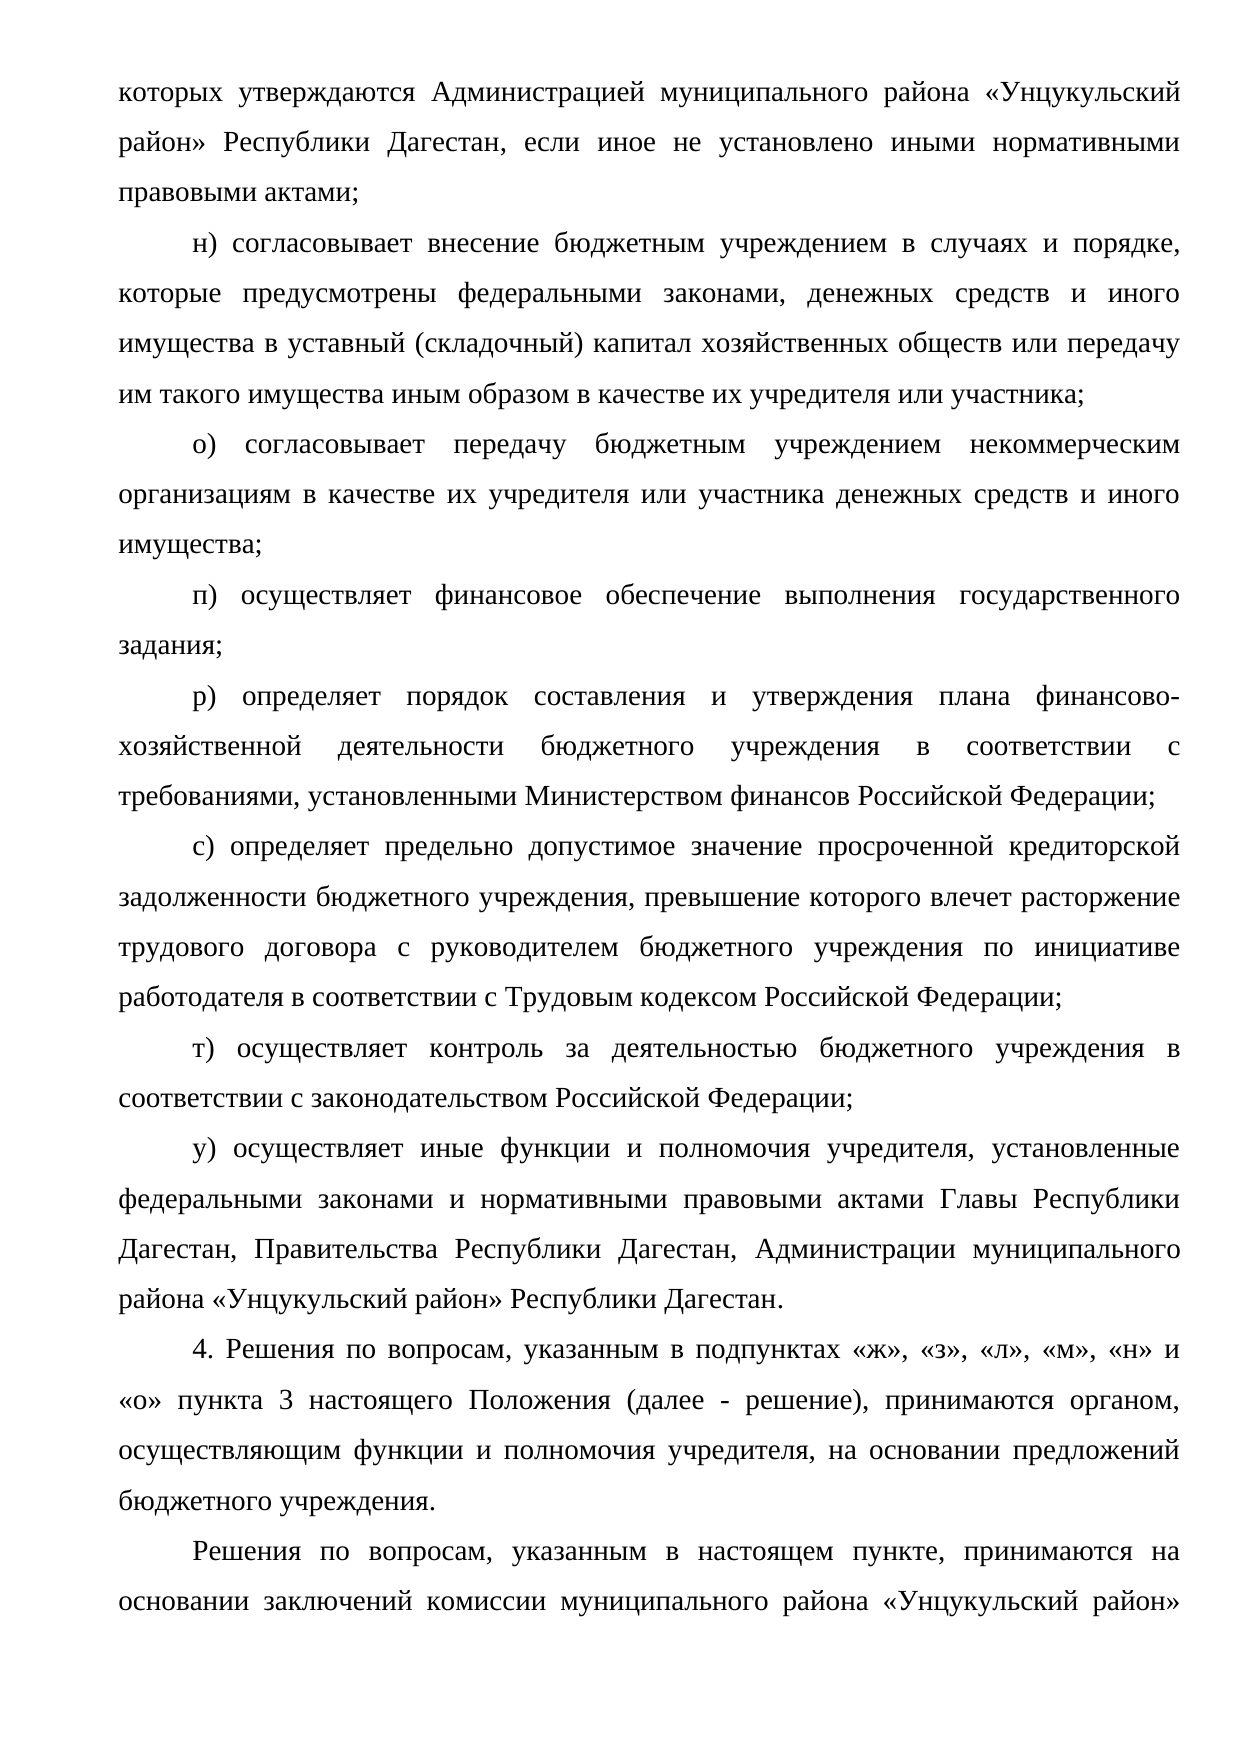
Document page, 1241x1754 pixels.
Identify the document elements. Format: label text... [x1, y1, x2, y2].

text у) осуществляет иные функции и полномочия учредителя, установленные федеральными законами и нормативными правовыми актами Главы Республики Дагестан, Правительства Республики Дагестан, Администрации муниципального района «Унцукульский район» Республики Дагестан. [118, 1130, 1181, 1315]
text с) определяет предельно допустимое значение просроченной кредиторской задолженности бюджетного учреждения, превышение которого влечет расторжение трудового договора с руководителем бюджетного учреждения по инициативе работодателя в соответствии с Трудовым кодексом Российской Федерации; [118, 828, 1181, 1013]
text 4. Решения по вопросам, указанным в подпунктах «ж», «з», «л», «м», «н» и «о» пункта 3 настоящего Положения (далее - решение), принимаются органом, осуществляющим функции и полномочия учредителя, на основании предложений бюджетного учреждения. [118, 1332, 1181, 1516]
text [118, 1533, 1181, 1617]
text н) согласовывает внесение бюджетным учреждением в случаях и порядке, которые предусмотрены федеральными законами, денежных средств и иного имущества в уставный (складочный) капитал хозяйственных обществ или передачу им такого имущества иным образом в качестве их учредителя или участника; [118, 225, 1181, 409]
text т) осуществляет контроль за деятельностью бюджетного учреждения в соответствии с законодательством Российской Федерации; [118, 1030, 1181, 1114]
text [118, 74, 1181, 208]
text о) согласовывает передачу бюджетным учреждением некоммерческим организациям в качестве их учредителя или участника денежных средств и иного имущества; [118, 426, 1181, 560]
text п) осуществляет финансовое обеспечение выполнения государственного задания; [118, 577, 1181, 661]
text р) определяет порядок составления и утверждения плана финансово-хозяйственной деятельности бюджетного учреждения в соответствии с требованиями, установленными Министерством финансов Российской Федерации; [118, 678, 1181, 812]
